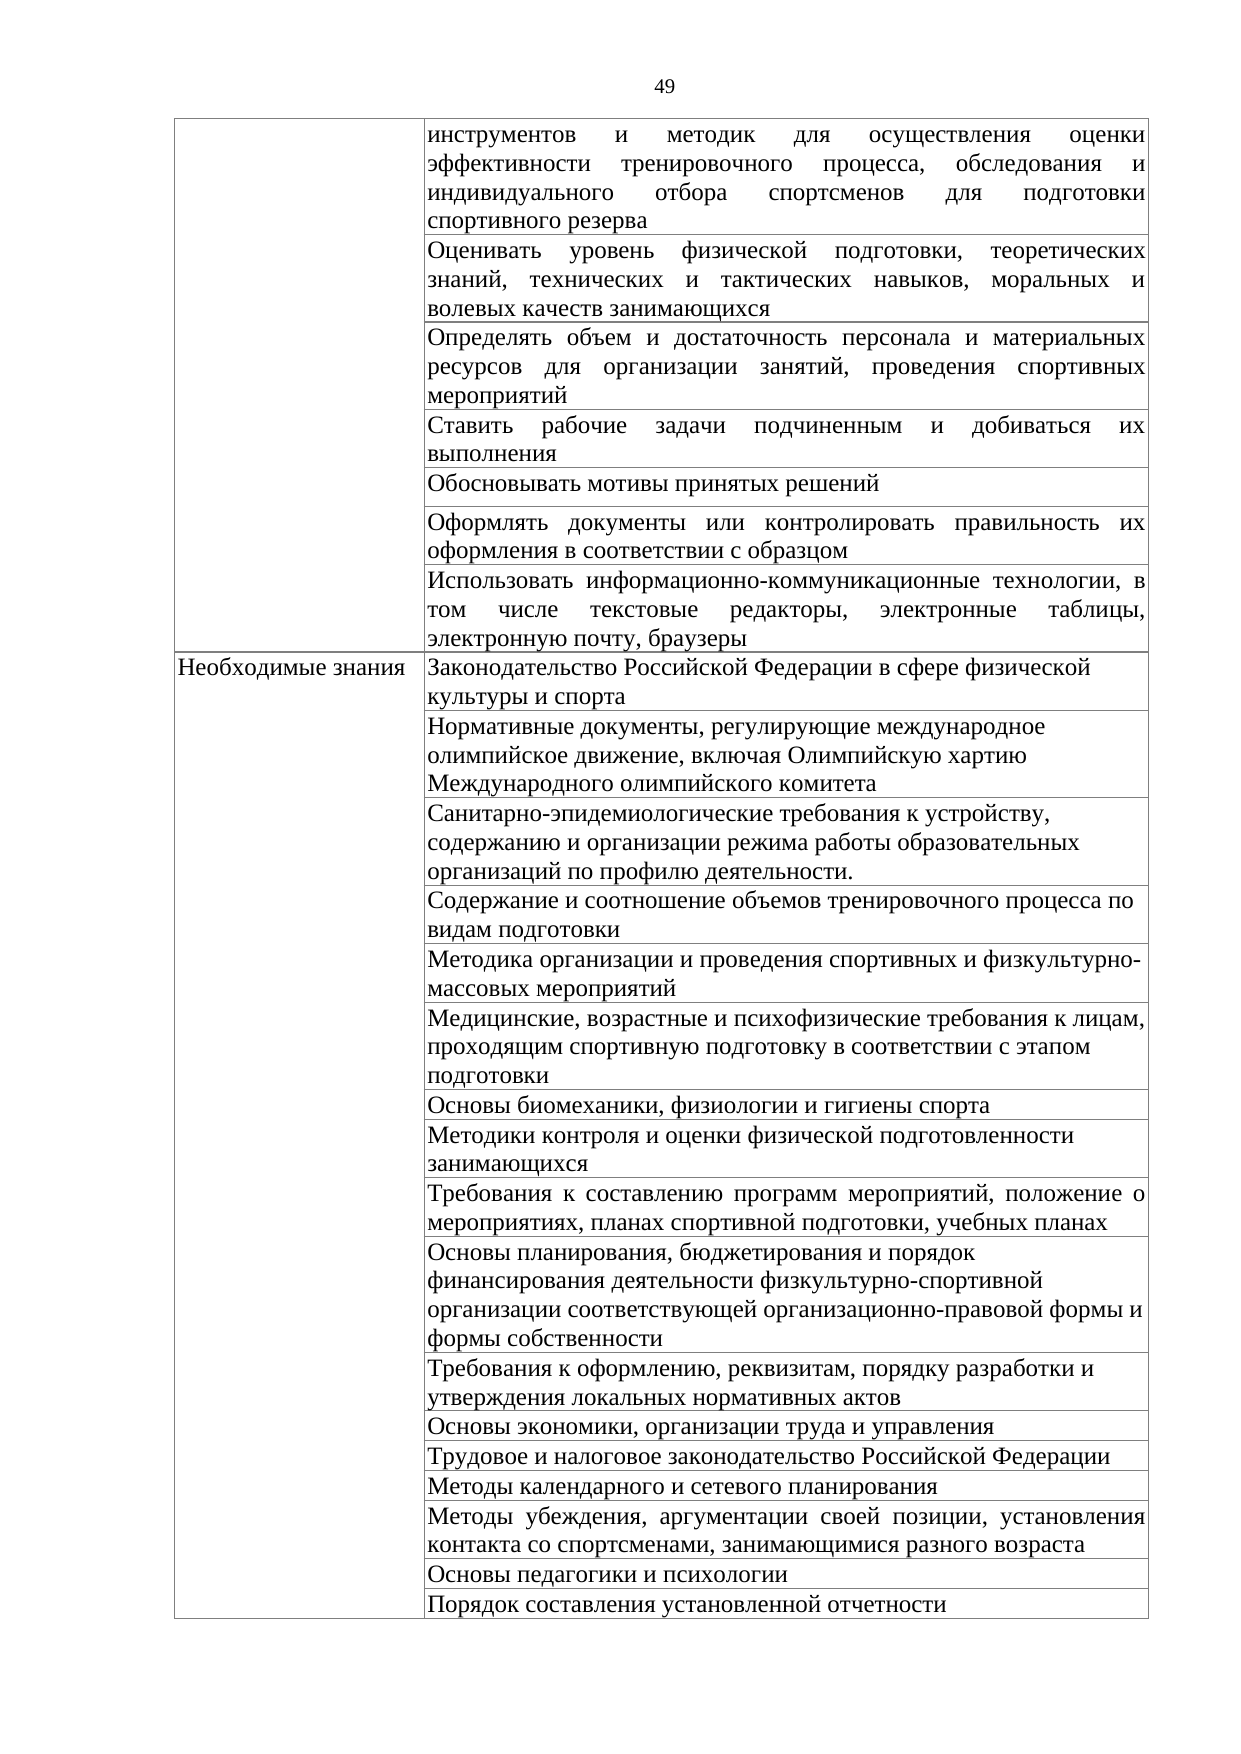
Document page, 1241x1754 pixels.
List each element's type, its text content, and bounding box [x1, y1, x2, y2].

table_cell Санитарно-эпидемиологические требования к устройству, содержанию и организации режима работы образовательных организаций по профилю деятельности. [425, 798, 1148, 884]
table_cell Методы календарного и сетевого планирования [425, 1471, 1148, 1500]
table_cell Обосновывать мотивы принятых решений [425, 468, 1148, 506]
table_cell Использовать информационно-коммуникационные технологии, в том числе текстовые редакторы, электронные таблицы, электронную почту, браузеры [425, 565, 1148, 651]
table_cell Ставить рабочие задачи подчиненным и добиваться их выполнения [425, 410, 1148, 467]
table_cell Основы биомеханики, физиологии и гигиены спорта [425, 1090, 1148, 1119]
table_cell Трудовое и налоговое законодательство Российской Федерации [425, 1441, 1148, 1470]
table_cell Нормативные документы, регулирующие международное олимпийское движение, включая Олимпийскую хартию Международного олимпийского комитета [425, 711, 1148, 797]
table_cell Основы планирования, бюджетирования и порядок финансирования деятельности физкультурно-спортивной организации соответствующей организационно-правовой формы и формы собственности [425, 1237, 1148, 1352]
table_cell Методы убеждения, аргументации своей позиции, установления контакта со спортсменами, занимающимися разного возраста [425, 1501, 1148, 1558]
table_cell Медицинские, возрастные и психофизические требования к лицам, проходящим спортивную подготовку в соответствии с этапом подготовки [425, 1003, 1148, 1089]
table_cell Основы экономики, организации труда и управления [425, 1411, 1148, 1440]
table_cell Требования к оформлению, реквизитам, порядку разработки и утверждения локальных нормативных актов [425, 1353, 1148, 1410]
table_cell Законодательство Российской Федерации в сфере физической культуры и спорта [425, 653, 1148, 710]
table_cell Методика организации и проведения спортивных и физкультурно-массовых мероприятий [425, 944, 1148, 1002]
table_cell Содержание и соотношение объемов тренировочного процесса по видам подготовки [425, 886, 1148, 943]
table_cell Оценивать уровень физической подготовки, теоретических знаний, технических и тактических навыков, моральных и волевых качеств занимающихся [425, 235, 1148, 321]
table_cell Основы педагогики и психологии [425, 1559, 1148, 1588]
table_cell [425, 119, 1148, 234]
table_cell Порядок составления установленной отчетности [425, 1589, 1148, 1618]
table_cell Методики контроля и оценки физической подготовленности занимающихся [425, 1120, 1148, 1177]
table_cell Требования к составлению программ мероприятий, положение о мероприятиях, планах спортивной подготовки, учебных планах [425, 1178, 1148, 1236]
table_cell Оформлять документы или контролировать правильность их оформления в соответствии с образцом [425, 507, 1148, 564]
table_cell Необходимые знания [175, 653, 424, 1618]
table_cell Определять объем и достаточность персонала и материальных ресурсов для организации занятий, проведения спортивных мероприятий [425, 323, 1148, 409]
